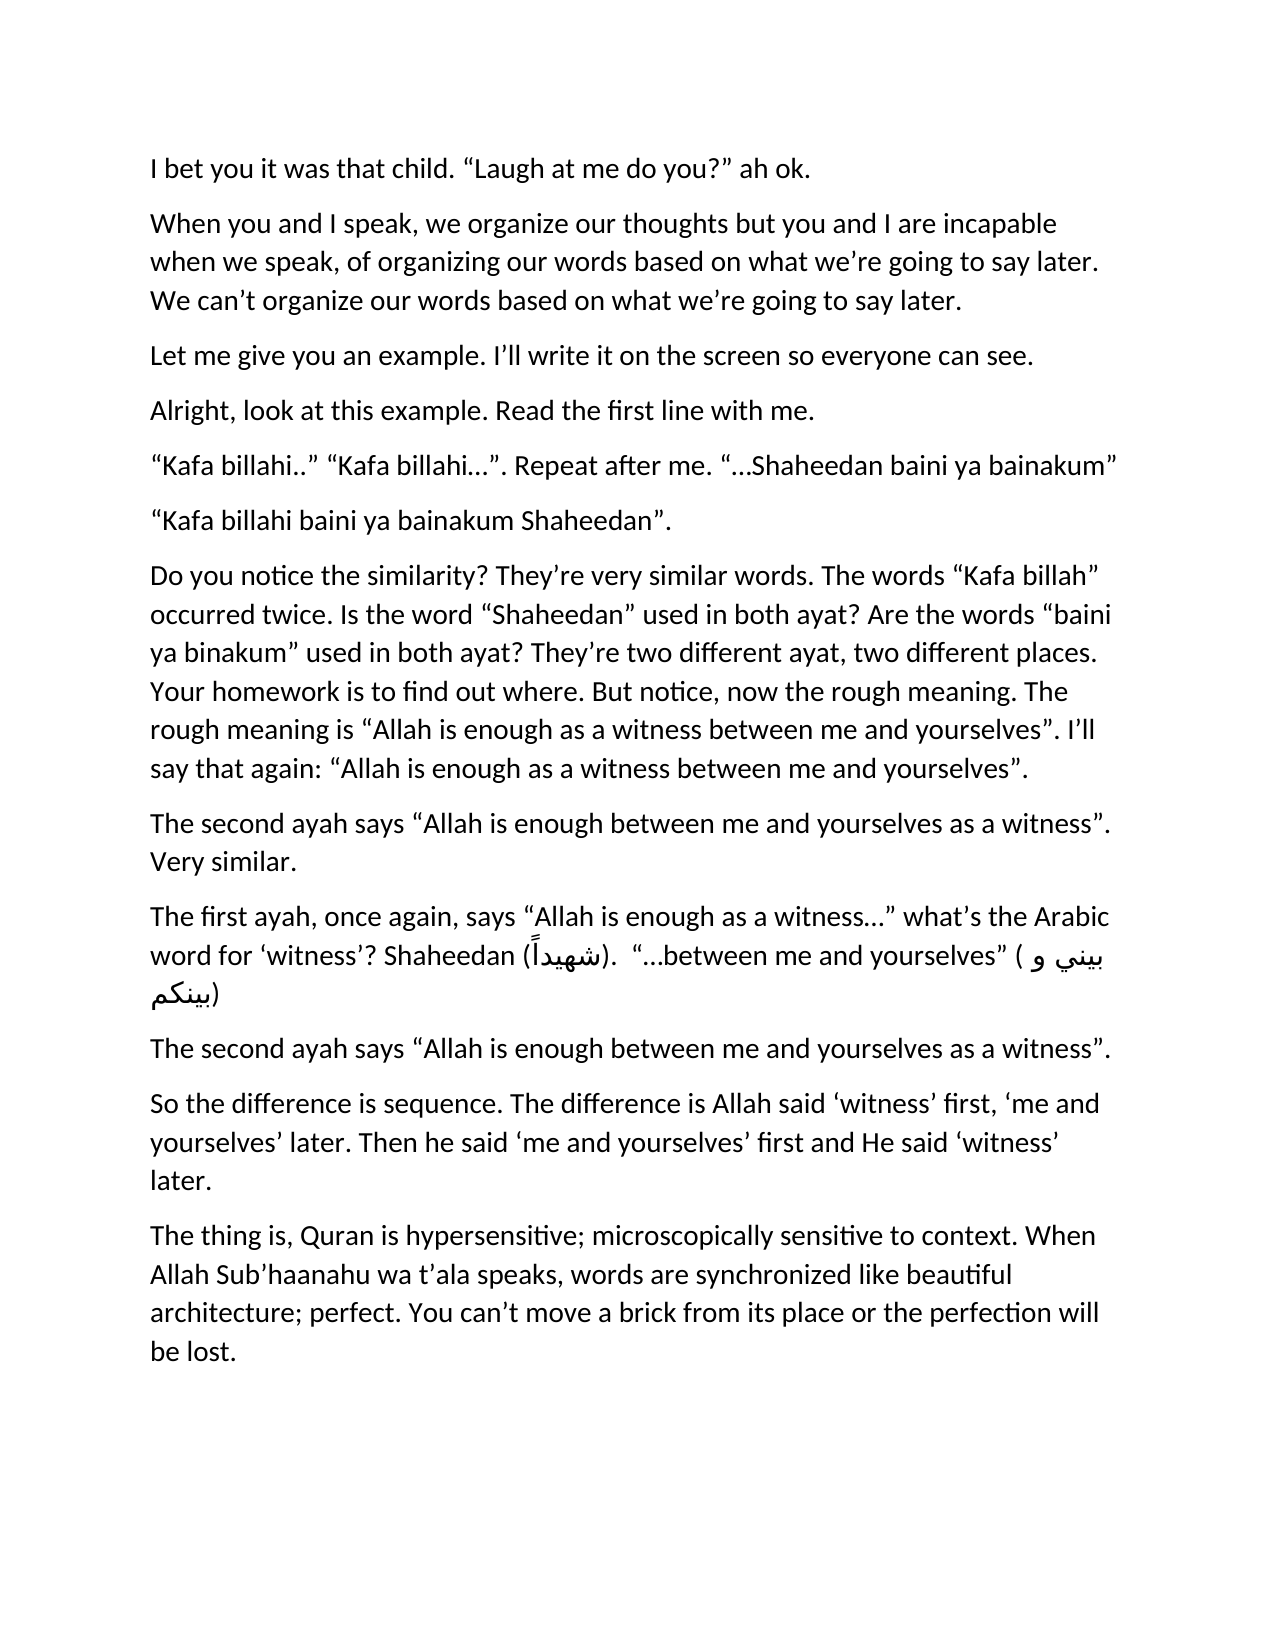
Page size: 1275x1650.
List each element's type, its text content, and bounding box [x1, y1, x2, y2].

text Let me give you an example. I’ll write it on the screen so everyone can see. [150, 337, 1125, 373]
text Do you notice the similarity? They’re very similar words. The words “Kafa billah” occurred twice. Is the word “Shaheedan” used in both ayat? Are the words “baini ya binakum” used in both ayat? They’re two different ayat, two different places. Your homework is to find out where. But notice, now the rough meaning. The rough meaning is “Allah is enough as a witness between me and yourselves”. I’ll say that again: “Allah is enough as a witness between me and yourselves”. [150, 557, 1125, 785]
text The second ayah says “Allah is enough between me and yourselves as a witness”. [150, 1030, 1125, 1066]
text The first ayah, once again, says “Allah is enough as a witness…” what’s the Arabic word for ‘witness’? Shaheedan (شهيداً). “…between me and yourselves” (بيني و بينكم) [150, 898, 1125, 1011]
text “Kafa billahi baini ya bainakum Shaheedan”. [150, 502, 1125, 538]
text When you and I speak, we organize our thoughts but you and I are incapable when we speak, of organizing our words based on what we’re going to say later. We can’t organize our words based on what we’re going to say later. [150, 205, 1125, 318]
text The thing is, Quran is hypersensitive; microscopically sensitive to context. When Allah Sub’haanahu wa t’ala speaks, words are synchronized like beautiful architecture; perfect. You can’t move a brick from its place or the perfection will be lost. [150, 1217, 1125, 1368]
text I bet you it was that child. “Laugh at me do you?” ah ok. [150, 150, 1125, 186]
text The second ayah says “Allah is enough between me and yourselves as a witness”. Very similar. [150, 805, 1125, 879]
text So the difference is sequence. The difference is Allah said ‘witness’ first, ‘me and yourselves’ later. Then he said ‘me and yourselves’ first and He said ‘witness’ later. [150, 1085, 1125, 1198]
text “Kafa billahi..” “Kafa billahi…”. Repeat after me. “…Shaheedan baini ya bainakum” [150, 447, 1125, 483]
text Alright, look at this example. Read the first line with me. [150, 392, 1125, 428]
